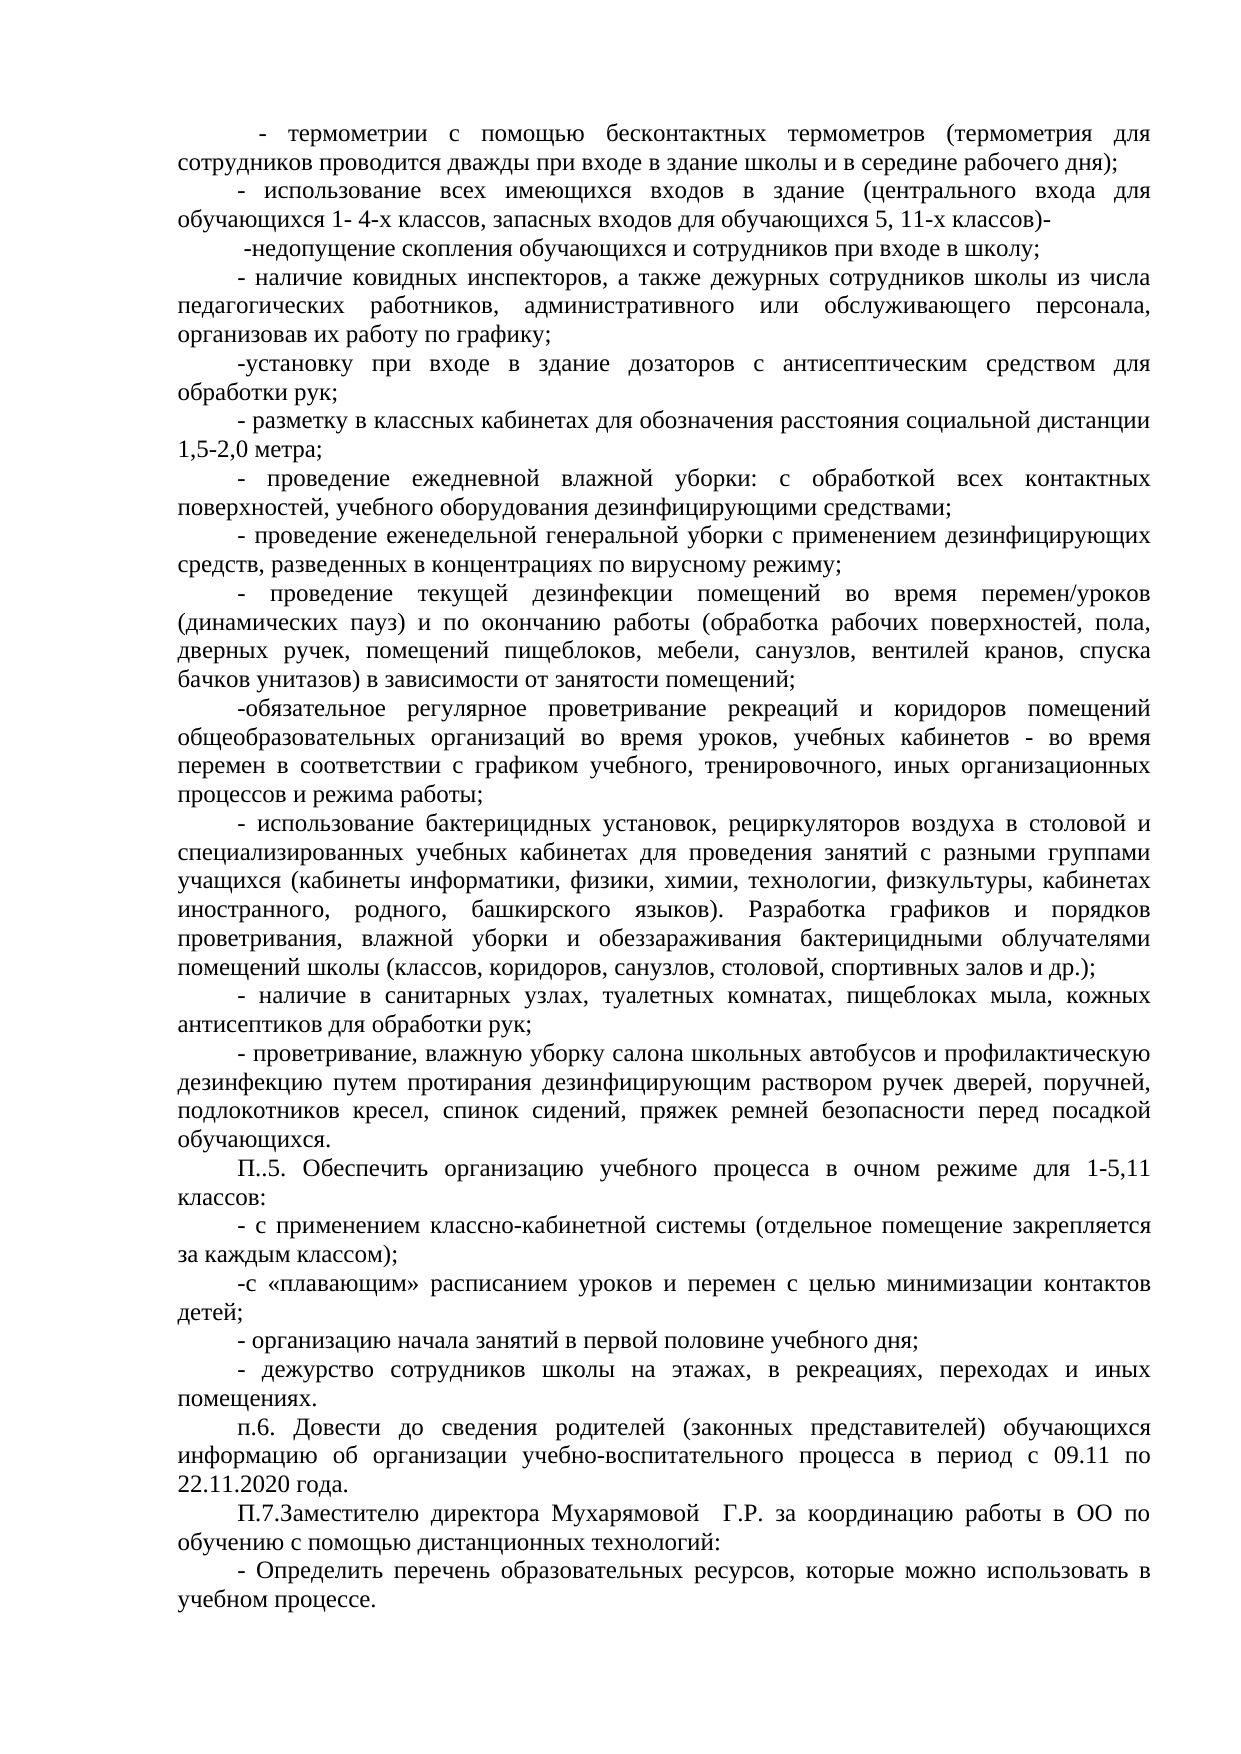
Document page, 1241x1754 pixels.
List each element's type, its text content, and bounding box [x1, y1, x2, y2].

text - проведение текущей дезинфекции помещений во время перемен/уроков (динамических пауз) и по окончанию работы (обработка рабочих поверхностей, пола, дверных ручек, помещений пищеблоков, мебели, санузлов, вентилей кранов, спуска бачков унитазов) в зависимости от занятости помещений; [177, 578, 1152, 693]
text - организацию начала занятий в первой половине учебного дня; [177, 1326, 1152, 1354]
text п.6. Довести до сведения родителей (законных представителей) обучающихся информацию об организации учебно-воспитательного процесса в период с 09.11 по 22.11.2020 года. [177, 1412, 1152, 1498]
text - проветривание, влажную уборку салона школьных автобусов и профилактическую дезинфекцию путем протирания дезинфицирующим раствором ручек дверей, поручней, подлокотников кресел, спинок сидений, пряжек ремней безопасности перед посадкой обучающихся. [177, 1038, 1152, 1153]
text - разметку в классных кабинетах для обозначения расстояния социальной дистанции 1,5-2,0 метра; [177, 406, 1152, 463]
text - Определить перечень образовательных ресурсов, которые можно использовать в учебном процессе. [177, 1556, 1152, 1613]
text -недопущение скопления обучающихся и сотрудников при входе в школу; [177, 233, 1152, 262]
text -установку при входе в здание дозаторов с антисептическим средством для обработки рук; [177, 348, 1152, 406]
text -с «плавающим» расписанием уроков и перемен с целью минимизации контактов детей; [177, 1268, 1152, 1326]
text - проведение ежедневной влажной уборки: с обработкой всех контактных поверхностей, учебного оборудования дезинфицирующими средствами; [177, 463, 1152, 521]
text - использование бактерицидных установок, рециркуляторов воздуха в столовой и специализированных учебных кабинетах для проведения занятий с разными группами учащихся (кабинеты информатики, физики, химии, технологии, физкультуры, кабинетах иностранного, родного, башкирского языков). Разработка графиков и порядков проветривания, влажной уборки и обеззараживания бактерицидными облучателями помещений школы (классов, коридоров, санузлов, столовой, спортивных залов и др.); [177, 808, 1152, 981]
text - использование всех имеющихся входов в здание (центрального входа для обучающихся 1- 4-х классов, запасных входов для обучающихся 5, 11-х классов)- [177, 176, 1152, 233]
text -обязательное регулярное проветривание рекреаций и коридоров помещений общеобразовательных организаций во время уроков, учебных кабинетов - во время перемен в соответствии с графиком учебного, тренировочного, иных организационных процессов и режима работы; [177, 693, 1152, 808]
text - наличие в санитарных узлах, туалетных комнатах, пищеблоках мыла, кожных антисептиков для обработки рук; [177, 981, 1152, 1038]
text - проведение еженедельной генеральной уборки с применением дезинфицирующих средств, разведенных в концентрациях по вирусному режиму; [177, 521, 1152, 578]
text - дежурство сотрудников школы на этажах, в рекреациях, переходах и иных помещениях. [177, 1354, 1152, 1412]
text - с применением классно-кабинетной системы (отдельное помещение закрепляется за каждым классом); [177, 1211, 1152, 1268]
text П..5. Обеспечить организацию учебного процесса в очном режиме для 1-5,11 классов: [177, 1153, 1152, 1211]
text - наличие ковидных инспекторов, а также дежурных сотрудников школы из числа педагогических работников, административного или обслуживающего персонала, организовав их работу по графику; [177, 262, 1152, 348]
text П.7.Заместителю директора Мухарямовой Г.Р. за координацию работы в ОО по обучению с помощью дистанционных технологий: [177, 1498, 1152, 1556]
text - термометрии с помощью бесконтактных термометров (термометрия для сотрудников проводится дважды при входе в здание школы и в середине рабочего дня); [177, 118, 1152, 176]
